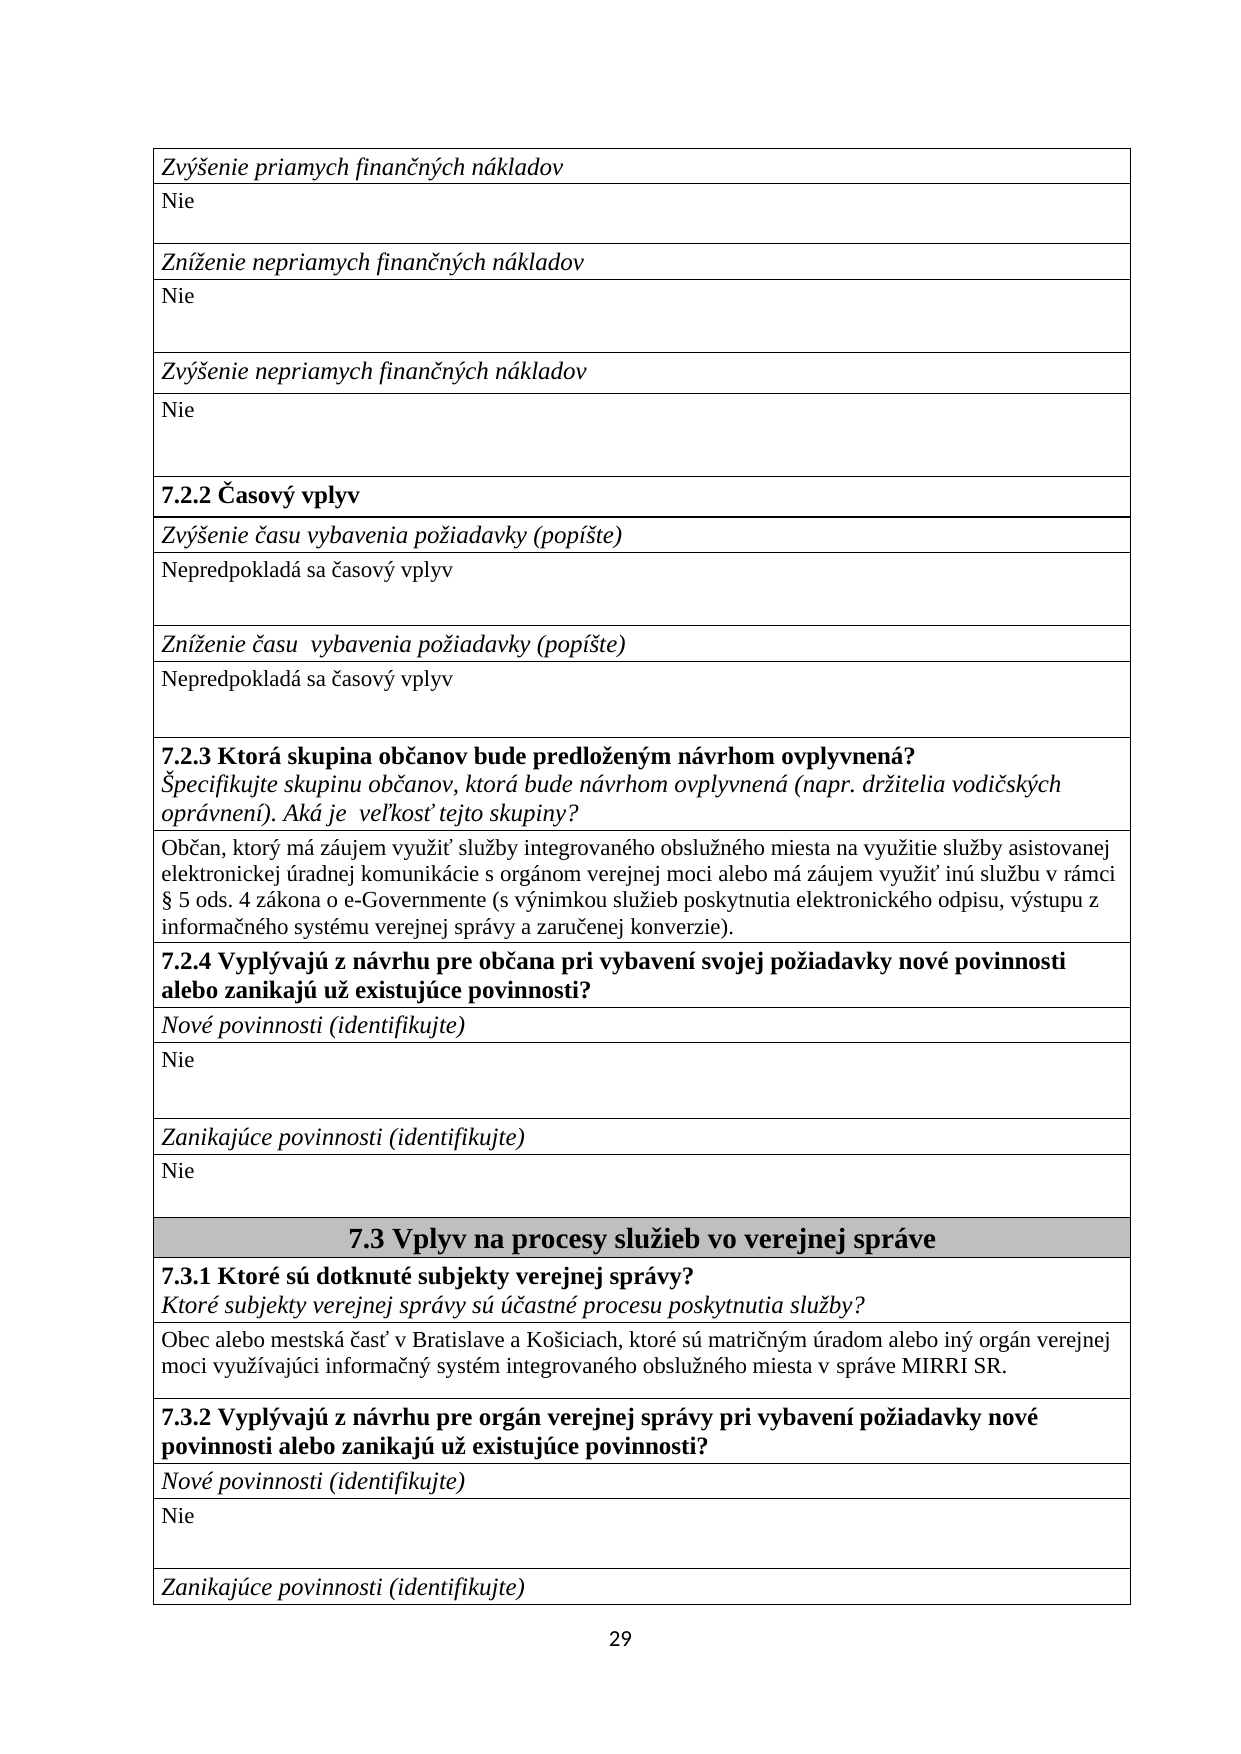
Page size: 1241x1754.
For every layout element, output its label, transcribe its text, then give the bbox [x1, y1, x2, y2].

table_cell Zanikajúce povinnosti (identifikujte) [154, 1119, 1130, 1153]
table_cell 7.3 Vplyv na procesy služieb vo verejnej správe [154, 1218, 1130, 1257]
table_cell Nové povinnosti (identifikujte) [154, 1008, 1130, 1042]
table_cell Zvýšenie nepriamych finančných nákladov [154, 353, 1130, 393]
table_cell Nie [154, 280, 1130, 352]
table_cell Zvýšenie času vybavenia požiadavky (popíšte) [154, 518, 1130, 552]
table_cell Nie [154, 394, 1130, 476]
table_cell Občan, ktorý má záujem využiť služby integrovaného obslužného miesta na využitie služby asistovanej elektronickej úradnej komunikácie s orgánom verejnej moci alebo má záujem využiť inú službu v rámci § 5 ods. 4 zákona o e-Governmente (s výnimkou služieb poskytnutia elektronického odpisu, výstupu z informačného systému verejnej správy a zaručenej konverzie). [154, 831, 1130, 942]
table_cell 7.3.2 Vyplývajú z návrhu pre orgán verejnej správy pri vybavení požiadavky nové povinnosti alebo zanikajú už existujúce povinnosti? [154, 1399, 1130, 1462]
table_cell Zanikajúce povinnosti (identifikujte) [154, 1569, 1130, 1604]
table_cell Nie [154, 1499, 1130, 1568]
table_cell Zníženie času vybavenia požiadavky (popíšte) [154, 626, 1130, 661]
table_cell 7.2.4 Vyplývajú z návrhu pre občana pri vybavení svojej požiadavky nové povinnosti alebo zanikajú už existujúce povinnosti? [154, 943, 1130, 1007]
table_cell Nie [154, 184, 1130, 243]
table_cell Zníženie nepriamych finančných nákladov [154, 244, 1130, 278]
table_cell Nie [154, 1043, 1130, 1118]
table_cell Nepredpokladá sa časový vplyv [154, 553, 1130, 625]
table_cell Nie [154, 1155, 1130, 1217]
table_cell Nepredpokladá sa časový vplyv [154, 662, 1130, 737]
table_cell 7.3.1 Ktoré sú dotknuté subjekty verejnej správy? Ktoré subjekty verejnej správy sú účastné procesu poskytnutia služby? [154, 1258, 1130, 1322]
table_cell Obec alebo mestská časť v Bratislave a Košiciach, ktoré sú matričným úradom alebo iný orgán verejnej moci využívajúci informačný systém integrovaného obslužného miesta v správe MIRRI SR. [154, 1323, 1130, 1398]
table_cell Zvýšenie priamych finančných nákladov [154, 149, 1130, 183]
table_cell 7.2.3 Ktorá skupina občanov bude predloženým návrhom ovplyvnená? Špecifikujte skupinu občanov, ktorá bude návrhom ovplyvnená (napr. držitelia vodičských oprávnení). Aká je veľkosť tejto skupiny? [154, 738, 1130, 830]
table_cell 7.2.2 Časový vplyv [154, 477, 1130, 516]
table_cell Nové povinnosti (identifikujte) [154, 1464, 1130, 1498]
